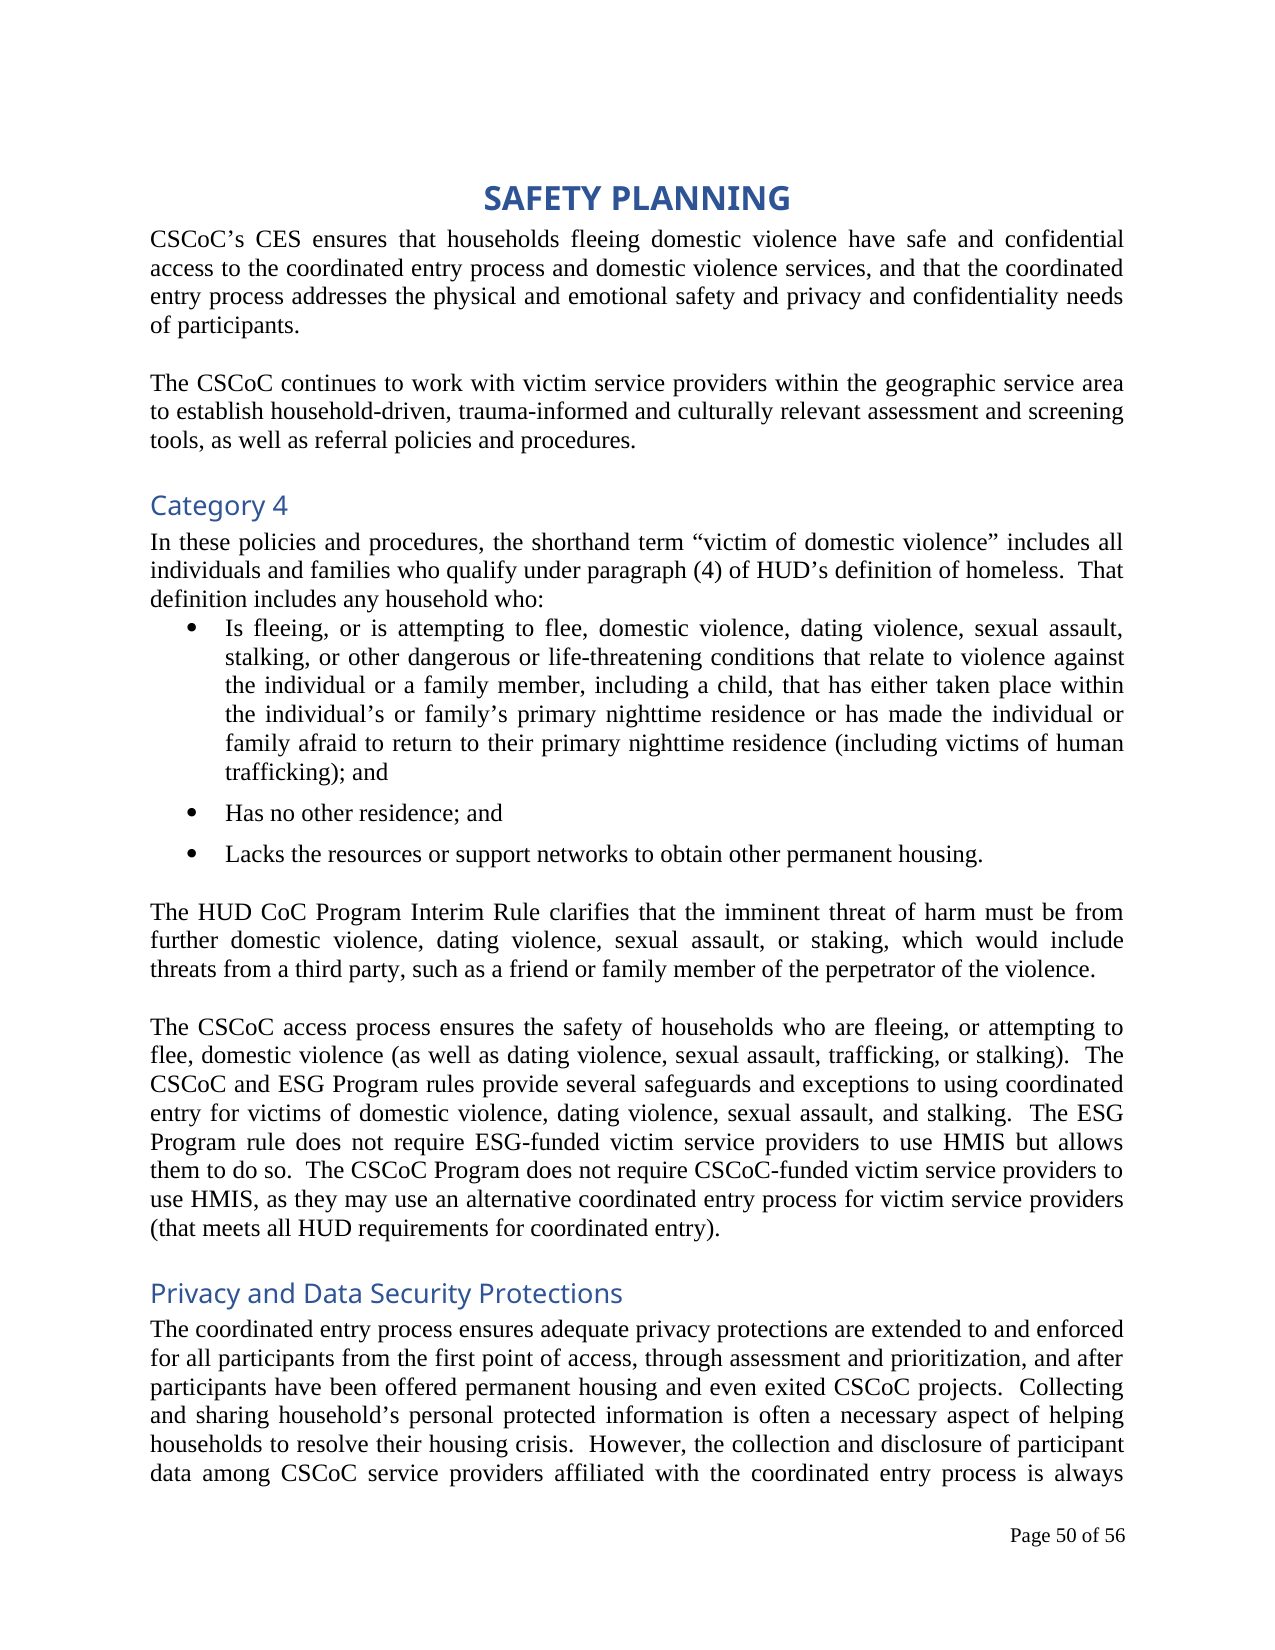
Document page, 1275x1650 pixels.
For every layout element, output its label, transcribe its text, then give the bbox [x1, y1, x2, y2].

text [150, 1314, 1125, 1487]
subtitle Privacy and Data Security Protections [150, 1274, 1125, 1311]
text The CSCoC access process ensures the safety of households who are fleeing, or attempting to flee, domestic violence (as well as dating violence, sexual assault, trafficking, or stalking). The CSCoC and ESG Program rules provide several safeguards and exceptions to using coordinated entry for victims of domestic violence, dating violence, sexual assault, and stalking. The ESG Program rule does not require ESG-funded victim service providers to use HMIS but allows them to do so. The CSCoC Program does not require CSCoC-funded victim service providers to use HMIS, as they may use an alternative coordinated entry process for victim service providers (that meets all HUD requirements for coordinated entry). [150, 1012, 1125, 1242]
list Is fleeing, or is attempting to flee, domestic violence, dating violence, sexual assault, stalking, or other dangerous or life-threatening conditions that relate to violence against the individual or a family member, including a child, that has either taken place within the individual’s or family’s primary nighttime residence or has made the individual or family afraid to return to their primary nighttime residence (including victims of human trafficking); and [187, 613, 1125, 785]
text The CSCoC continues to work with victim service providers within the geographic service area to establish household-driven, trauma-informed and culturally relevant assessment and screening tools, as well as referral policies and procedures. [150, 368, 1125, 454]
subtitle Category 4 [150, 487, 1125, 524]
subtitle SAFETY PLANNING [150, 175, 1125, 220]
list Lacks the resources or support networks to obtain other permanent housing. [187, 839, 1125, 868]
text The HUD CoC Program Interim Rule clarifies that the imminent threat of harm must be from further domestic violence, dating violence, sexual assault, or staking, which would include threats from a third party, such as a friend or family member of the perpetrator of the violence. [150, 897, 1125, 983]
list Has no other residence; and [187, 798, 1125, 827]
text CSCoC’s CES ensures that households fleeing domestic violence have safe and confidential access to the coordinated entry process and domestic violence services, and that the coordinated entry process addresses the physical and emotional safety and privacy and confidentiality needs of participants. [150, 224, 1125, 339]
text In these policies and procedures, the shorthand term “victim of domestic violence” includes all individuals and families who qualify under paragraph (4) of HUD’s definition of homeless. That definition includes any household who: [150, 527, 1125, 613]
